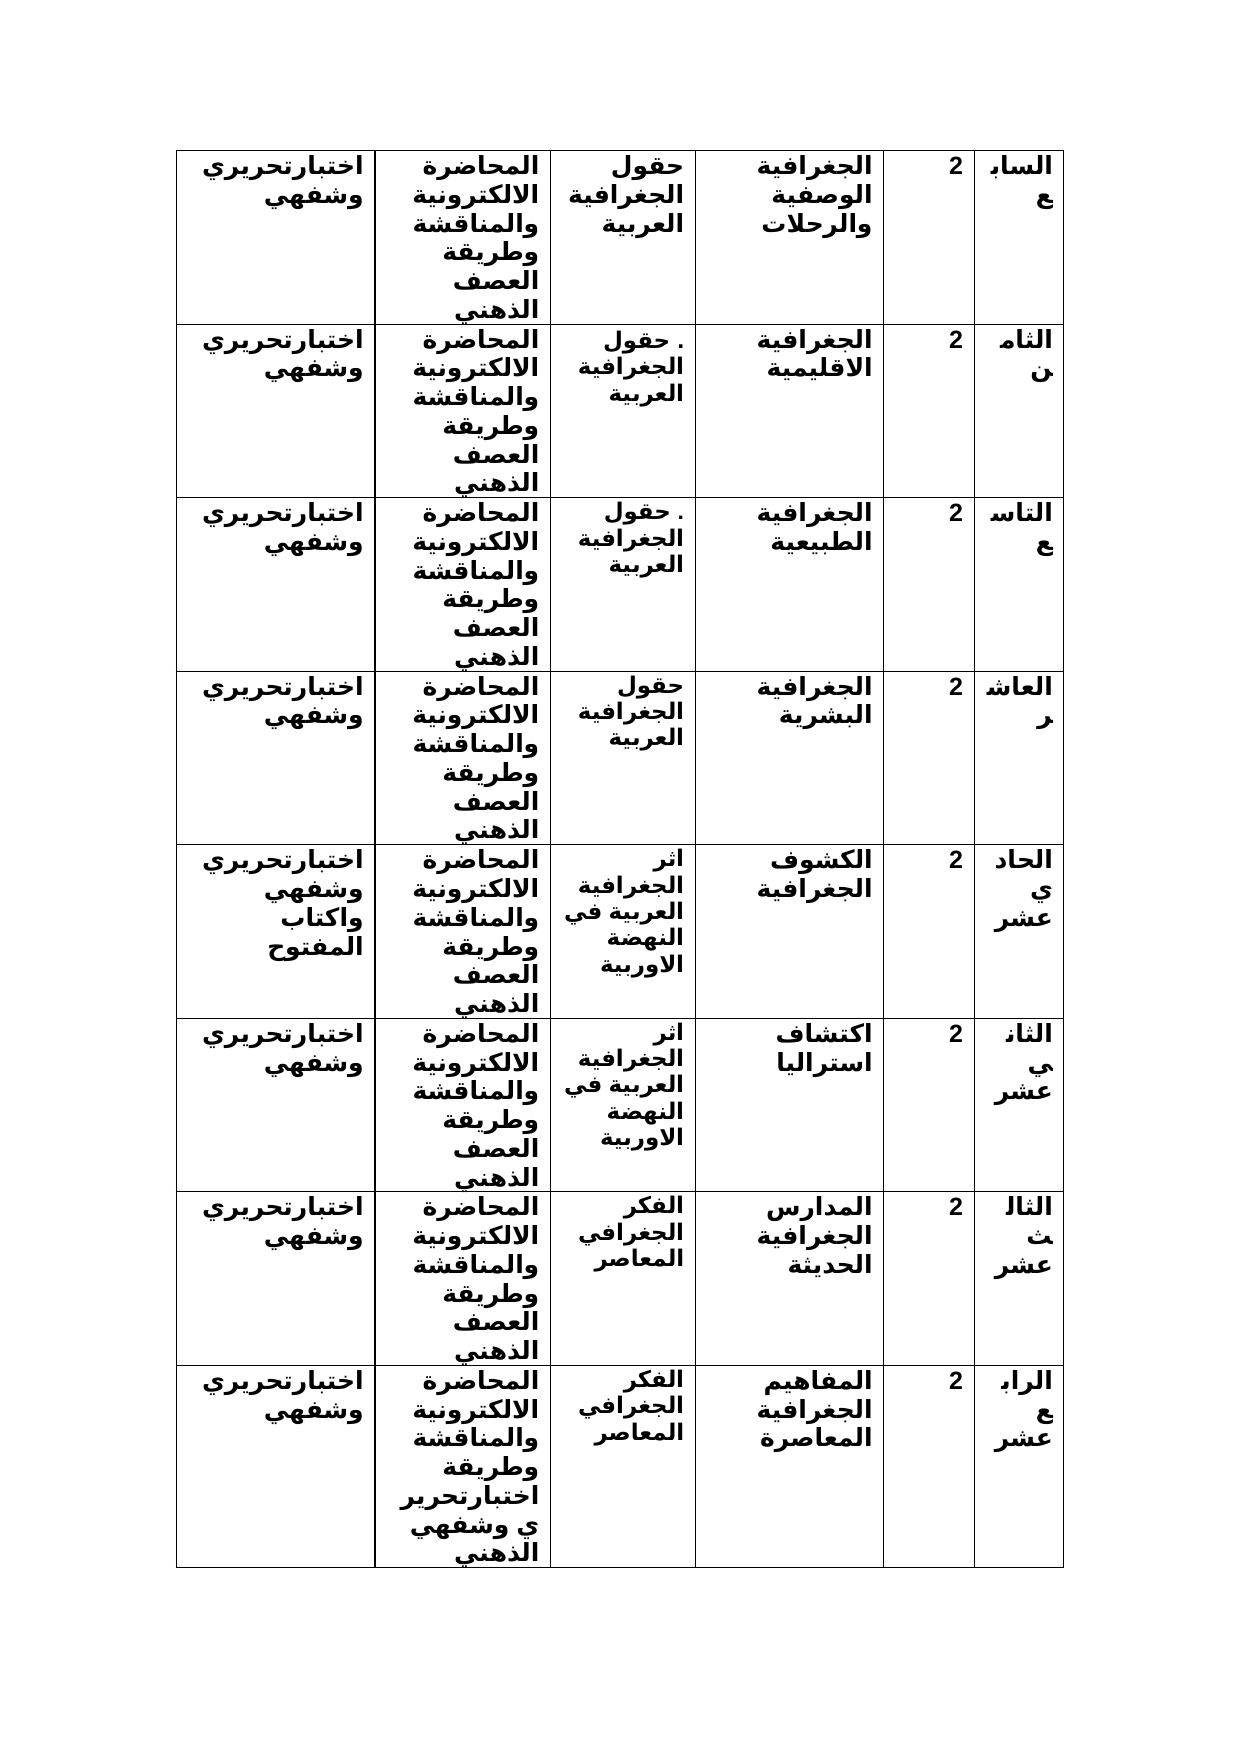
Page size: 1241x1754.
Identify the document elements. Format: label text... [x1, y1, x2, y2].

table_cell اثر الجغرافية العربية في النهضة الاوربية [551, 845, 695, 1018]
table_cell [376, 325, 550, 497]
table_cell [376, 151, 550, 323]
table_cell الحادي عشر [975, 845, 1063, 1018]
table_cell اختبارتحريري وشفهي [177, 1019, 374, 1191]
table_cell المحاضرة الالكترونية والمناقشة وطريقة اختبارتحريري وشفهي الذهني [376, 1366, 550, 1567]
table_cell اختبارتحريري وشفهي [177, 151, 374, 323]
table_cell الجغرافية الوصفية والرحلات [696, 151, 883, 323]
table_cell الثامن [975, 325, 1063, 497]
table_cell 2 [884, 151, 974, 323]
table_cell 2 [884, 1366, 974, 1567]
table_cell الفكر الجغرافي المعاصر [551, 1366, 695, 1567]
table_cell اختبارتحريري وشفهي [177, 498, 374, 671]
table_cell . حقول الجغرافية العربية [551, 498, 695, 671]
table_cell 2 [884, 325, 974, 497]
table_cell حقول الجغرافية العربية [551, 672, 695, 844]
table_cell الثاني عشر [975, 1019, 1063, 1191]
table_cell اثر الجغرافية العربية في النهضة الاوربية [551, 1019, 695, 1191]
table_cell المحاضرة الالكترونية والمناقشة وطريقة العصف الذهني [376, 1192, 550, 1365]
table_cell اختبارتحريري وشفهي [177, 1366, 374, 1567]
table_cell المدارس الجغرافية الحديثة [696, 1192, 883, 1365]
table_cell 2 [884, 498, 974, 671]
table_cell التاسع [975, 498, 1063, 671]
table_cell المحاضرة الالكترونية والمناقشة وطريقة العصف الذهني [376, 845, 550, 1018]
table_cell الجغرافية البشرية [696, 672, 883, 844]
table_cell الرابع عشر [975, 1366, 1063, 1567]
table_cell الجغرافية الطبيعية [696, 498, 883, 671]
table_cell اختبارتحريري وشفهي واكتاب المفتوح [177, 845, 374, 1018]
table_cell المفاهيم الجغرافية المعاصرة [696, 1366, 883, 1567]
table_cell العاشر [975, 672, 1063, 844]
table_cell المحاضرة الالكترونية والمناقشة وطريقة العصف الذهني [376, 498, 550, 671]
table_cell اكتشاف استراليا [696, 1019, 883, 1191]
table_cell المحاضرة الالكترونية والمناقشة وطريقة العصف الذهني [376, 672, 550, 844]
table_cell اختبارتحريري وشفهي [177, 1192, 374, 1365]
table_cell 2 [884, 845, 974, 1018]
table_cell 2 [884, 672, 974, 844]
table_cell 2 [884, 1192, 974, 1365]
table_cell الكشوف الجغرافية [696, 845, 883, 1018]
table_cell المحاضرة الالكترونية والمناقشة وطريقة العصف الذهني [376, 1019, 550, 1191]
table_cell الثالث عشر [975, 1192, 1063, 1365]
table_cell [551, 151, 695, 323]
table_cell اختبارتحريري وشفهي [177, 325, 374, 497]
table_cell . حقول الجغرافية العربية [551, 325, 695, 497]
table_cell الجغرافية الاقليمية [696, 325, 883, 497]
table_cell 2 [884, 1019, 974, 1191]
table_cell الفكر الجغرافي المعاصر [551, 1192, 695, 1365]
table_cell اختبارتحريري وشفهي [177, 672, 374, 844]
table_cell السابع [975, 151, 1063, 323]
